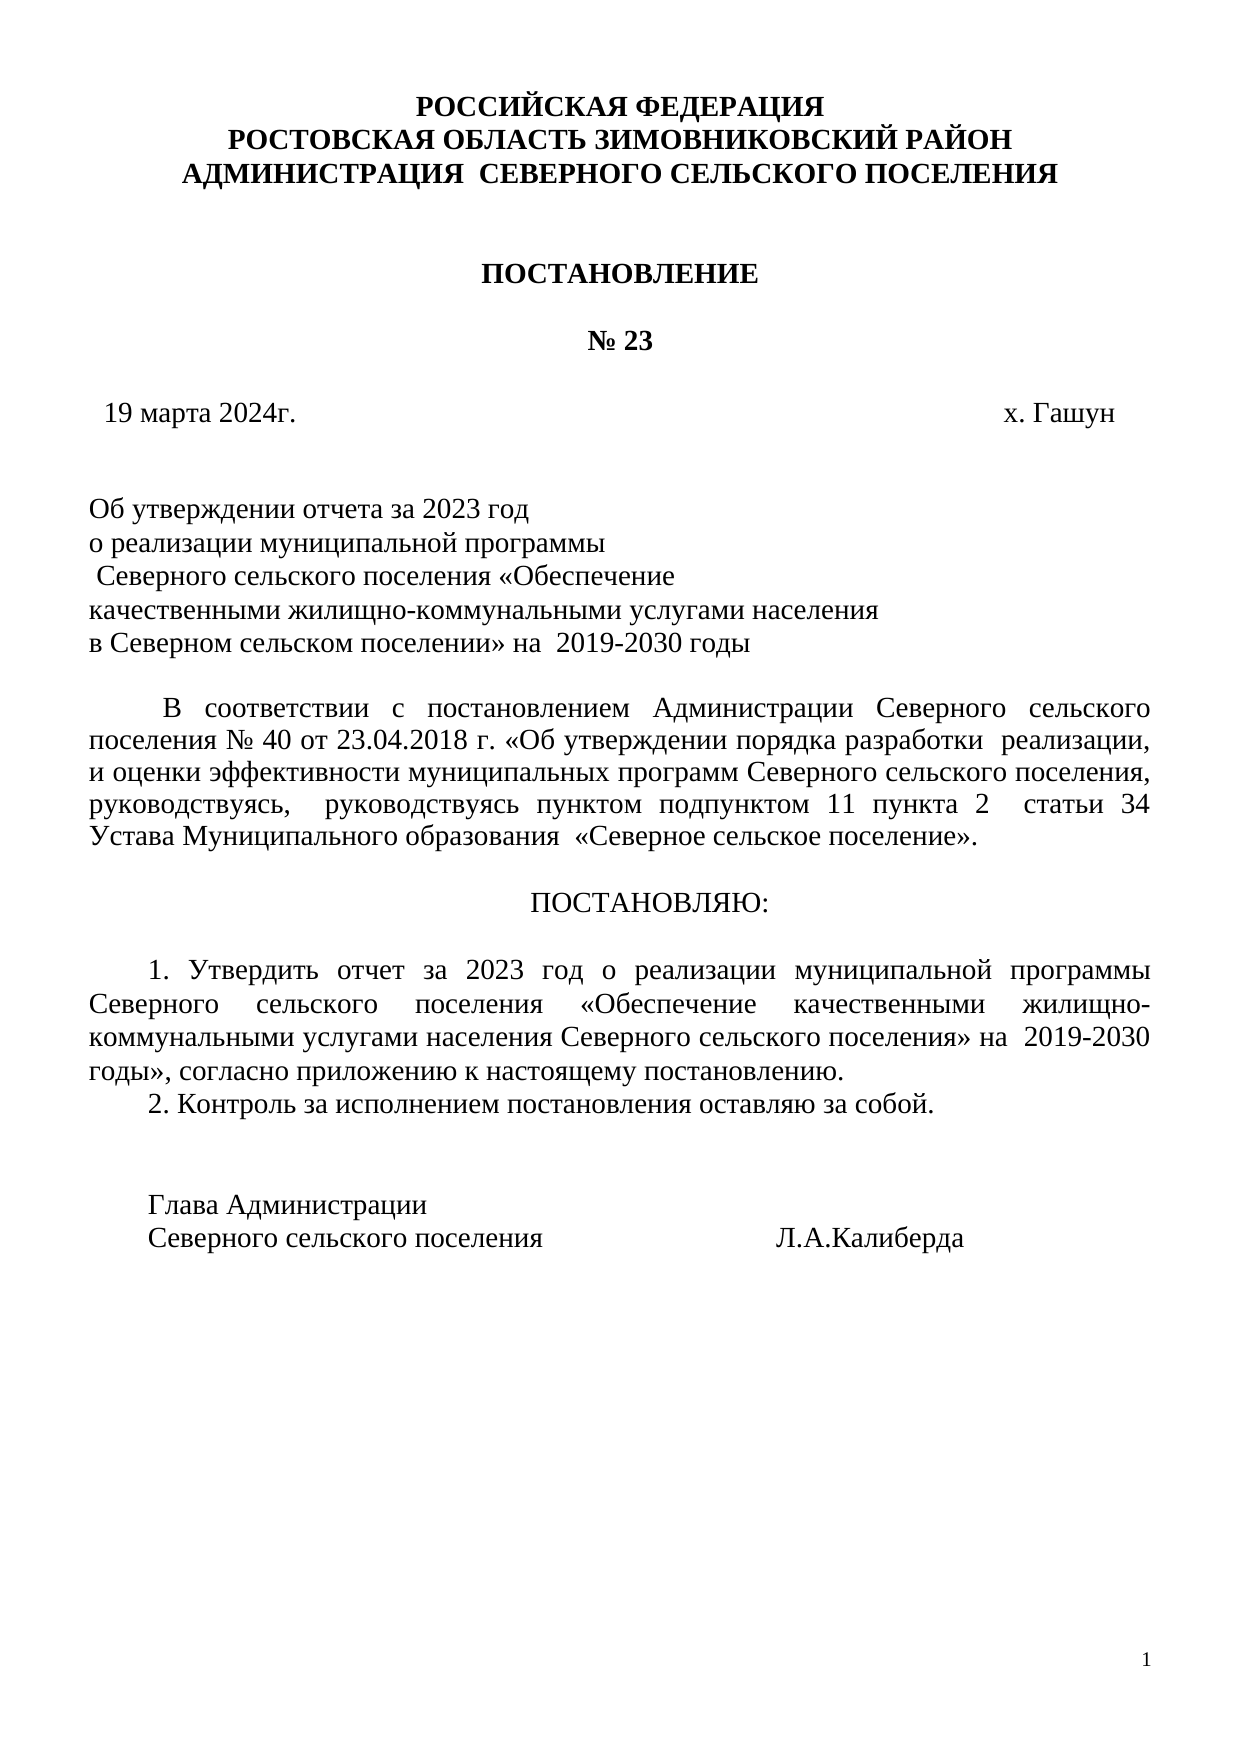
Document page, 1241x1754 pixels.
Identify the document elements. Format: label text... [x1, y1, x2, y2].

text о реализации муниципальной программы [89, 525, 1152, 558]
text качественными жилищно-коммунальными услугами населения [89, 592, 1152, 625]
text РОСТОВСКАЯ ОБЛАСТЬ ЗИМОВНИКОВСКИЙ РАЙОН [89, 122, 1152, 156]
text 19 марта 2024г. х. Гашун [89, 395, 1152, 429]
text В соответствии с постановлением Администрации Северного сельского поселения № 40 от 23.04.2018 г. «Об утверждении порядка разработки реализации, и оценки эффективности муниципальных программ Северного сельского поселения, руководствуясь, руководствуясь пунктом подпунктом 11 пункта 2 статьи 34 Устава Муниципального образования «Северное сельское поселение». [89, 692, 1152, 852]
text РОССИЙСКАЯ ФЕДЕРАЦИЯ [89, 89, 1152, 122]
text № 23 [89, 323, 1152, 357]
text ПОСТАНОВЛЕНИЕ [89, 256, 1152, 290]
text 2. Контроль за исполнением постановления оставляю за собой. [89, 1086, 1152, 1120]
text Об утверждении отчета за 2023 год [89, 491, 1152, 525]
text Северного сельского поселения «Обеспечение [89, 558, 1152, 592]
text 1. Утвердить отчет за 2023 год о реализации муниципальной программы Северного сельского поселения «Обеспечение качественными жилищно-коммунальными услугами населения Северного сельского поселения» на 2019-2030 годы», согласно приложению к настоящему постановлению. [89, 952, 1152, 1086]
text Северного сельского поселения Л.А.Калиберда [89, 1221, 1152, 1254]
text АДМИНИСТРАЦИЯ СЕВЕРНОГО СЕЛЬСКОГО ПОСЕЛЕНИЯ [89, 156, 1152, 189]
text Глава Администрации [89, 1187, 1152, 1221]
text в Северном сельском поселении» на 2019-2030 годы [89, 625, 1152, 659]
text ПОСТАНОВЛЯЮ: [89, 885, 1152, 919]
